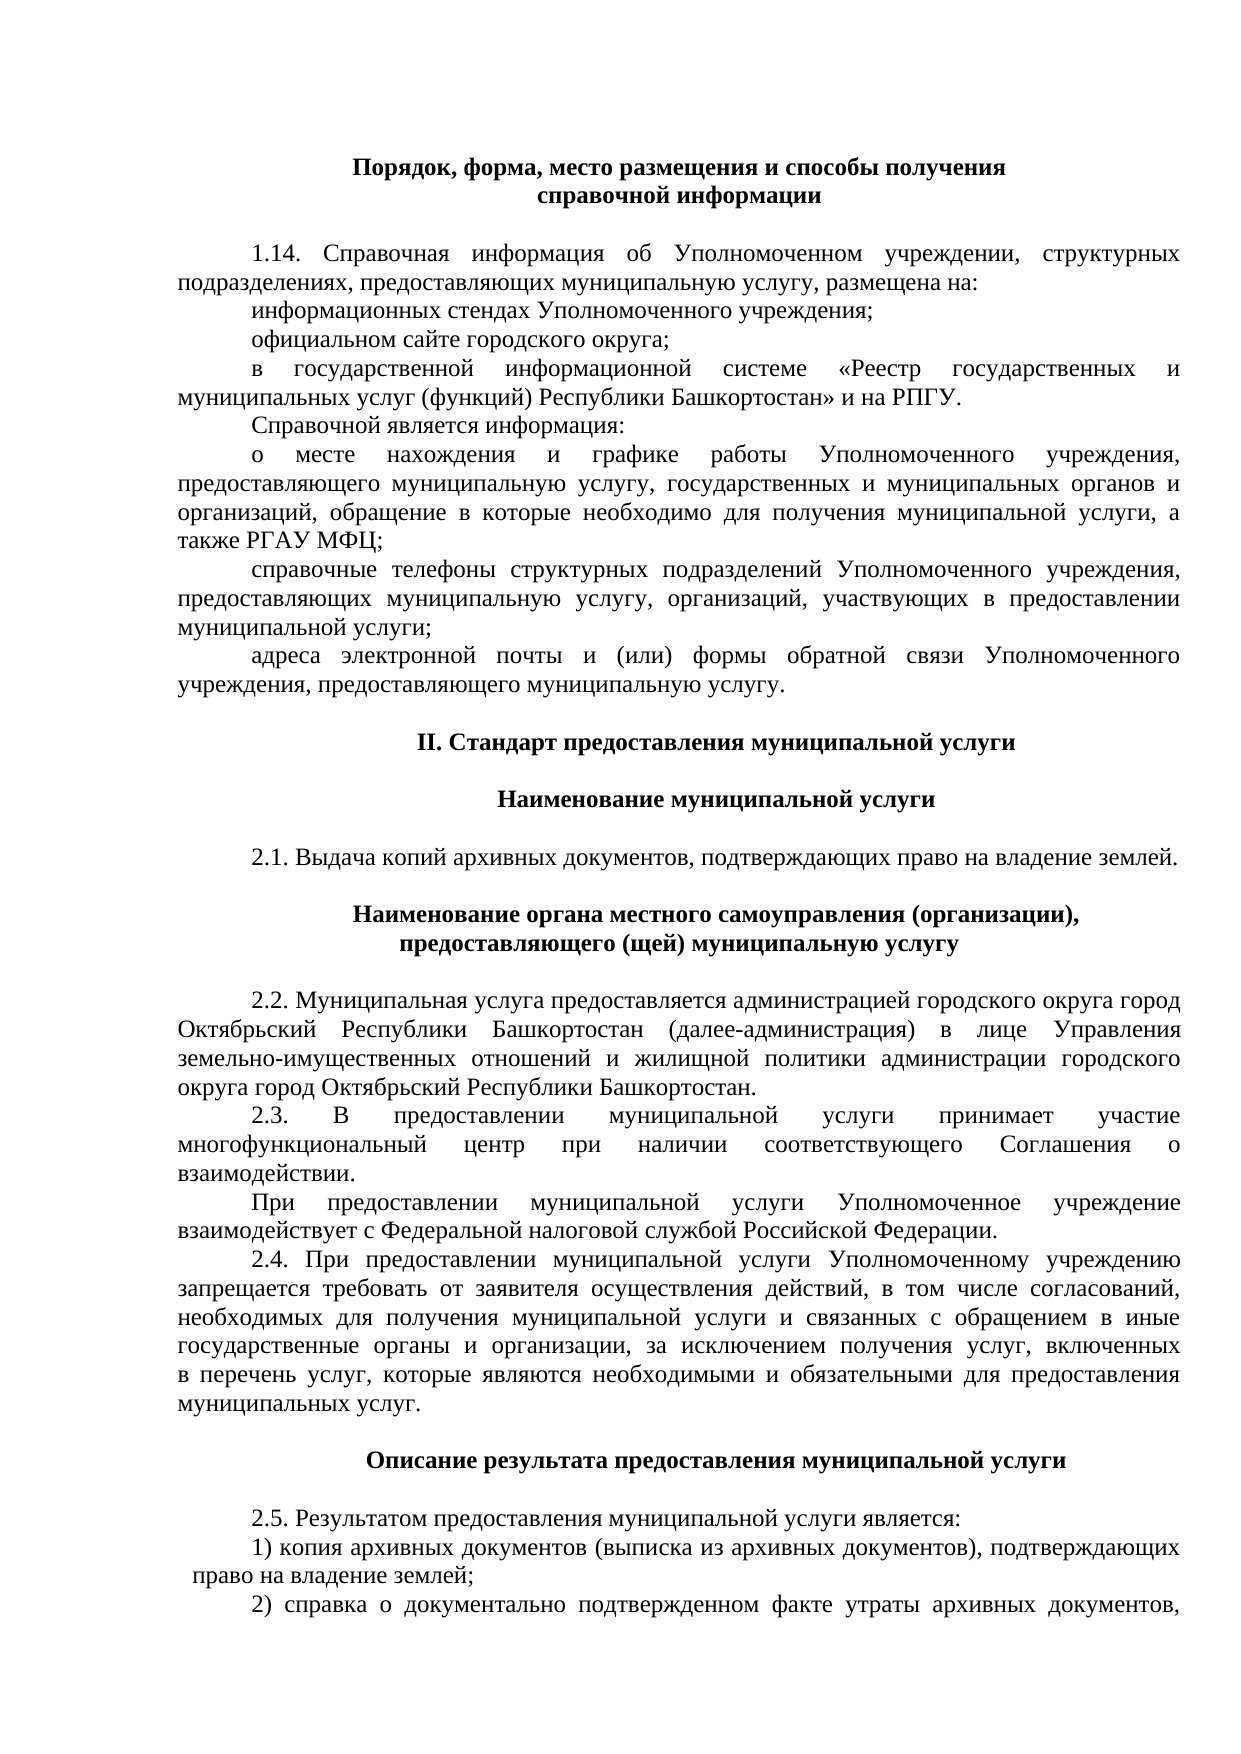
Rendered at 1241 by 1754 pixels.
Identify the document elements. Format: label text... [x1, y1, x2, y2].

text справочные телефоны структурных подразделений Уполномоченного учреждения, предоставляющих муниципальную услугу, организаций, участвующих в предоставлении муниципальной услуги; [177, 554, 1181, 641]
text Наименование муниципальной услуги [192, 784, 1181, 813]
text справочной информации [177, 181, 1181, 209]
text 1.14. Справочная информация об Уполномоченном учреждении, структурных подразделениях, предоставляющих муниципальную услугу, размещена на: [177, 238, 1181, 296]
text 2.1. Выдача копий архивных документов, подтверждающих право на владение землей. [192, 842, 1181, 871]
text о месте нахождения и графике работы Уполномоченного учреждения, предоставляющего муниципальную услугу, государственных и муниципальных органов и организаций, обращение в которые необходимо для получения муниципальной услуги, а также РГАУ МФЦ; [177, 439, 1181, 554]
text 2.4. При предоставлении муниципальной услуги Уполномоченному учреждению запрещается требовать от заявителя осуществления действий, в том числе согласований, необходимых для получения муниципальной услуги и связанных с обращением в иные государственные органы и организации, за исключением получения услуг, включенных в перечень услуг, которые являются необходимыми и обязательными для предоставления муниципальных услуг. [177, 1244, 1181, 1417]
text адреса электронной почты и (или) формы обратной связи Уполномоченного учреждения, предоставляющего муниципальную услугу. [177, 641, 1181, 698]
text информационных стендах Уполномоченного учреждения; [177, 296, 1181, 324]
text Порядок, форма, место размещения и способы получения [177, 152, 1181, 181]
text 1) копия архивных документов (выписка из архивных документов), подтверждающих право на владение землей; [192, 1532, 1181, 1589]
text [192, 1589, 1181, 1618]
text в государственной информационной системе «Реестр государственных и муниципальных услуг (функций) Республики Башкортостан» и на РПГУ. [177, 353, 1181, 411]
text Справочной является информация: [177, 411, 1181, 439]
text При предоставлении муниципальной услуги Уполномоченное учреждение взаимодействует с Федеральной налоговой службой Российской Федерации. [177, 1187, 1181, 1244]
text официальном сайте городского округа; [177, 324, 1181, 353]
text 2.3. В предоставлении муниципальной услуги принимает участие многофункциональный центр при наличии соответствующего Соглашения о взаимодействии. [177, 1101, 1181, 1187]
text 2.5. Результатом предоставления муниципальной услуги является: [192, 1503, 1181, 1532]
text II. Стандарт предоставления муниципальной услуги [192, 727, 1181, 756]
text 2.2. Муниципальная услуга предоставляется администрацией городского округа город Октябрьский Республики Башкортостан (далее-администрация) в лице Управления земельно-имущественных отношений и жилищной политики администрации городского округа город Октябрьский Республики Башкортостан. [177, 986, 1181, 1101]
text Наименование органа местного самоуправления (организации), предоставляющего (щей) муниципальную услугу [177, 899, 1181, 957]
text Описание результата предоставления муниципальной услуги [177, 1446, 1181, 1474]
